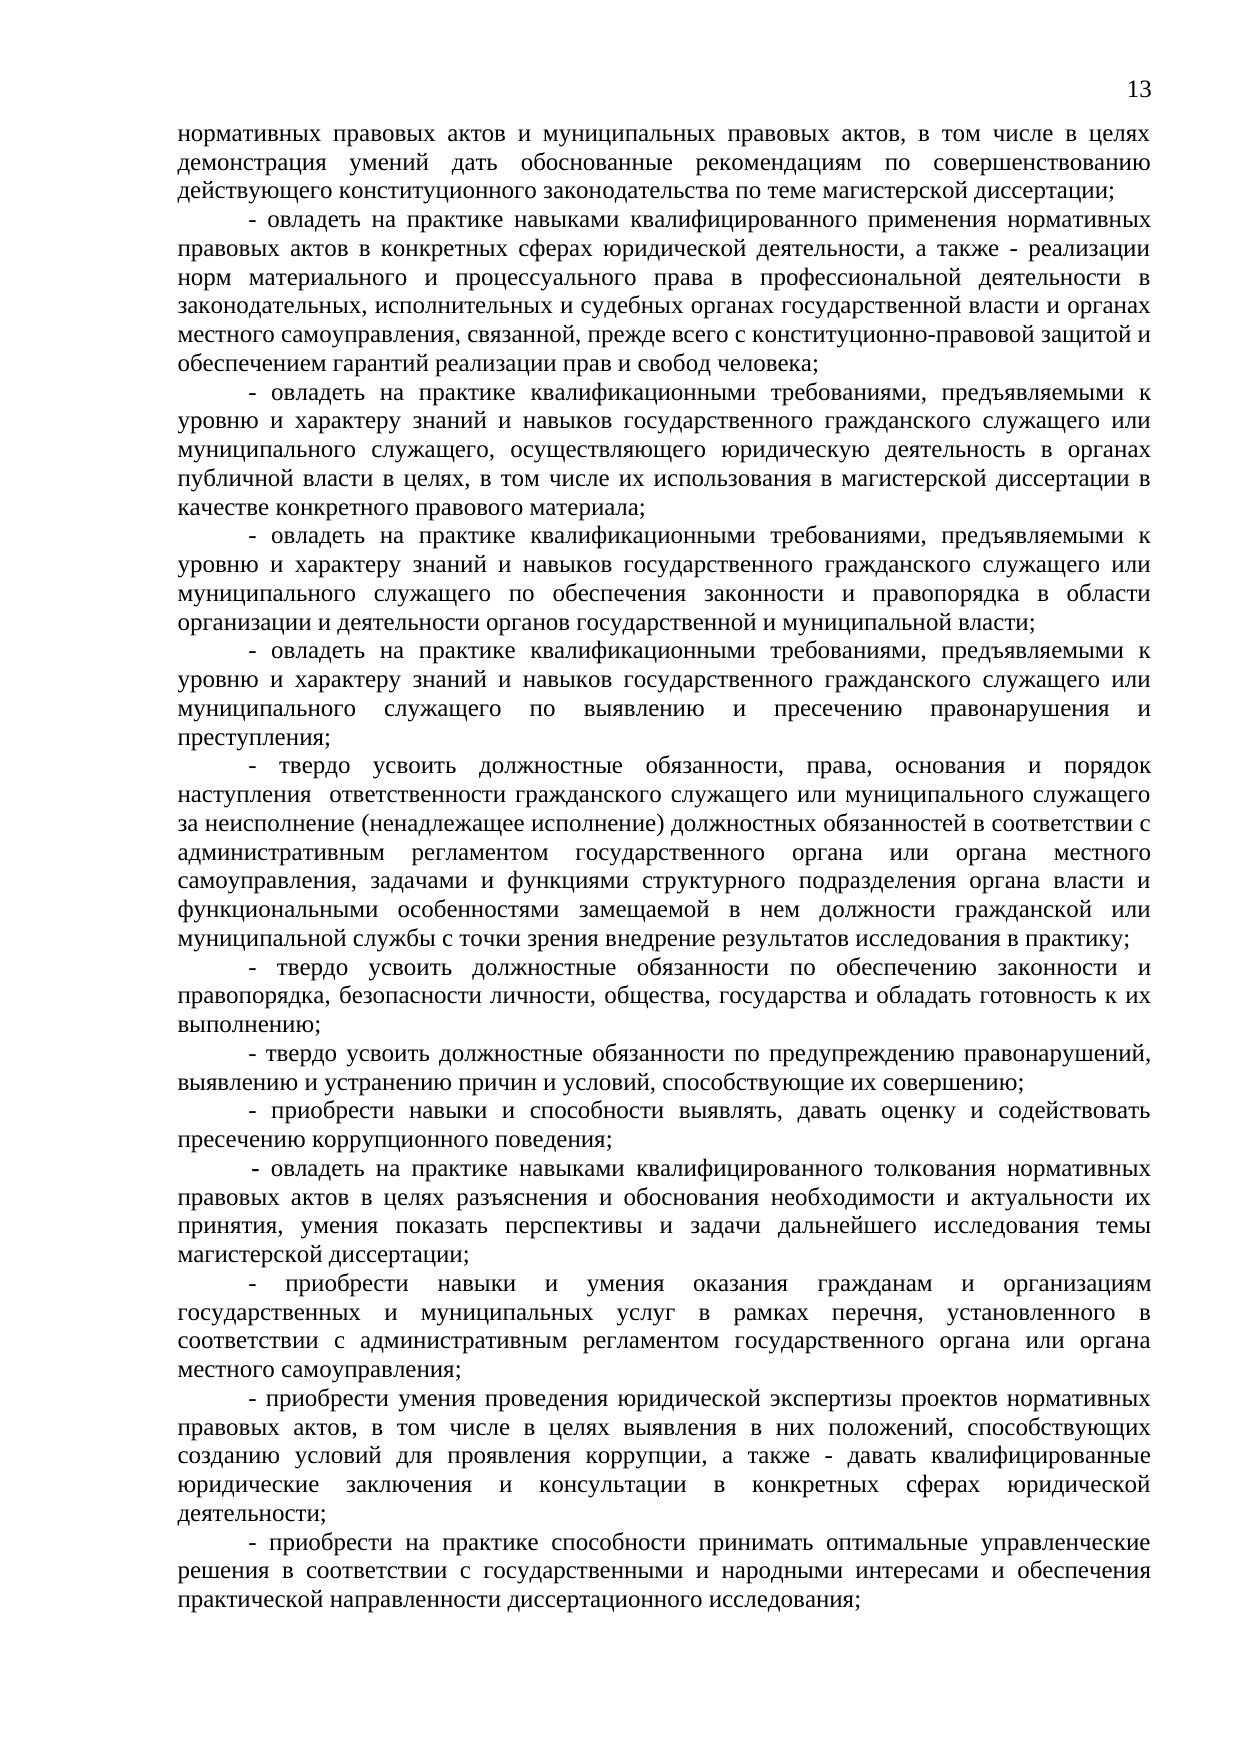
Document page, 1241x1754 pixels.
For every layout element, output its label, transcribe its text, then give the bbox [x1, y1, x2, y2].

text - овладеть на практике навыками квалифицированного применения нормативных правовых актов в конкретных сферах юридической деятельности, а также - реализации норм материального и процессуального права в профессиональной деятельности в законодательных, исполнительных и судебных органах государственной власти и органах местного самоуправления, связанной, прежде всего с конституционно-правовой защитой и обеспечением гарантий реализации прав и свобод человека; [177, 204, 1152, 377]
text - твердо усвоить должностные обязанности по предупреждению правонарушений, выявлению и устранению причин и условий, способствующие их совершению; [177, 1038, 1152, 1096]
text - приобрести навыки и умения оказания гражданам и организациям государственных и муниципальных услуг в рамках перечня, установленного в соответствии с административным регламентом государственного органа или органа местного самоуправления; [177, 1268, 1152, 1383]
text - твердо усвоить должностные обязанности по обеспечению законности и правопорядка, безопасности личности, общества, государства и обладать готовность к их выполнению; [177, 952, 1152, 1038]
text - приобрести на практике способности принимать оптимальные управленческие решения в соответствии с государственными и народными интересами и обеспечения практической направленности диссертационного исследования; [177, 1527, 1152, 1613]
text - овладеть на практике квалификационными требованиями, предъявляемыми к уровню и характеру знаний и навыков государственного гражданского служащего или муниципального служащего, осуществляющего юридическую деятельность в органах публичной власти в целях, в том числе их использования в магистерской диссертации в качестве конкретного правового материала; [177, 377, 1152, 521]
text - приобрести умения проведения юридической экспертизы проектов нормативных правовых актов, в том числе в целях выявления в них положений, способствующих созданию условий для проявления коррупции, а также - давать квалифицированные юридические заключения и консультации в конкретных сферах юридической деятельности; [177, 1383, 1152, 1527]
text - твердо усвоить должностные обязанности, права, основания и порядок наступления ответственности гражданского служащего или муниципального служащего за неисполнение (ненадлежащее исполнение) должностных обязанностей в соответствии с административным регламентом государственного органа или органа местного самоуправления, задачами и функциями структурного подразделения органа власти и функциональными особенностями замещаемой в нем должности гражданской или муниципальной службы с точки зрения внедрение результатов исследования в практику; [177, 751, 1152, 952]
text - приобрести навыки и способности выявлять, давать оценку и содействовать пресечению коррупционного поведения; [177, 1096, 1152, 1153]
text - овладеть на практике навыками квалифицированного толкования нормативных правовых актов в целях разъяснения и обоснования необходимости и актуальности их принятия, умения показать перспективы и задачи дальнейшего исследования темы магистерской диссертации; [177, 1153, 1152, 1268]
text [177, 118, 1152, 204]
text - овладеть на практике квалификационными требованиями, предъявляемыми к уровню и характеру знаний и навыков государственного гражданского служащего или муниципального служащего по обеспечения законности и правопорядка в области организации и деятельности органов государственной и муниципальной власти; [177, 521, 1152, 636]
text - овладеть на практике квалификационными требованиями, предъявляемыми к уровню и характеру знаний и навыков государственного гражданского служащего или муниципального служащего по выявлению и пресечению правонарушения и преступления; [177, 636, 1152, 751]
